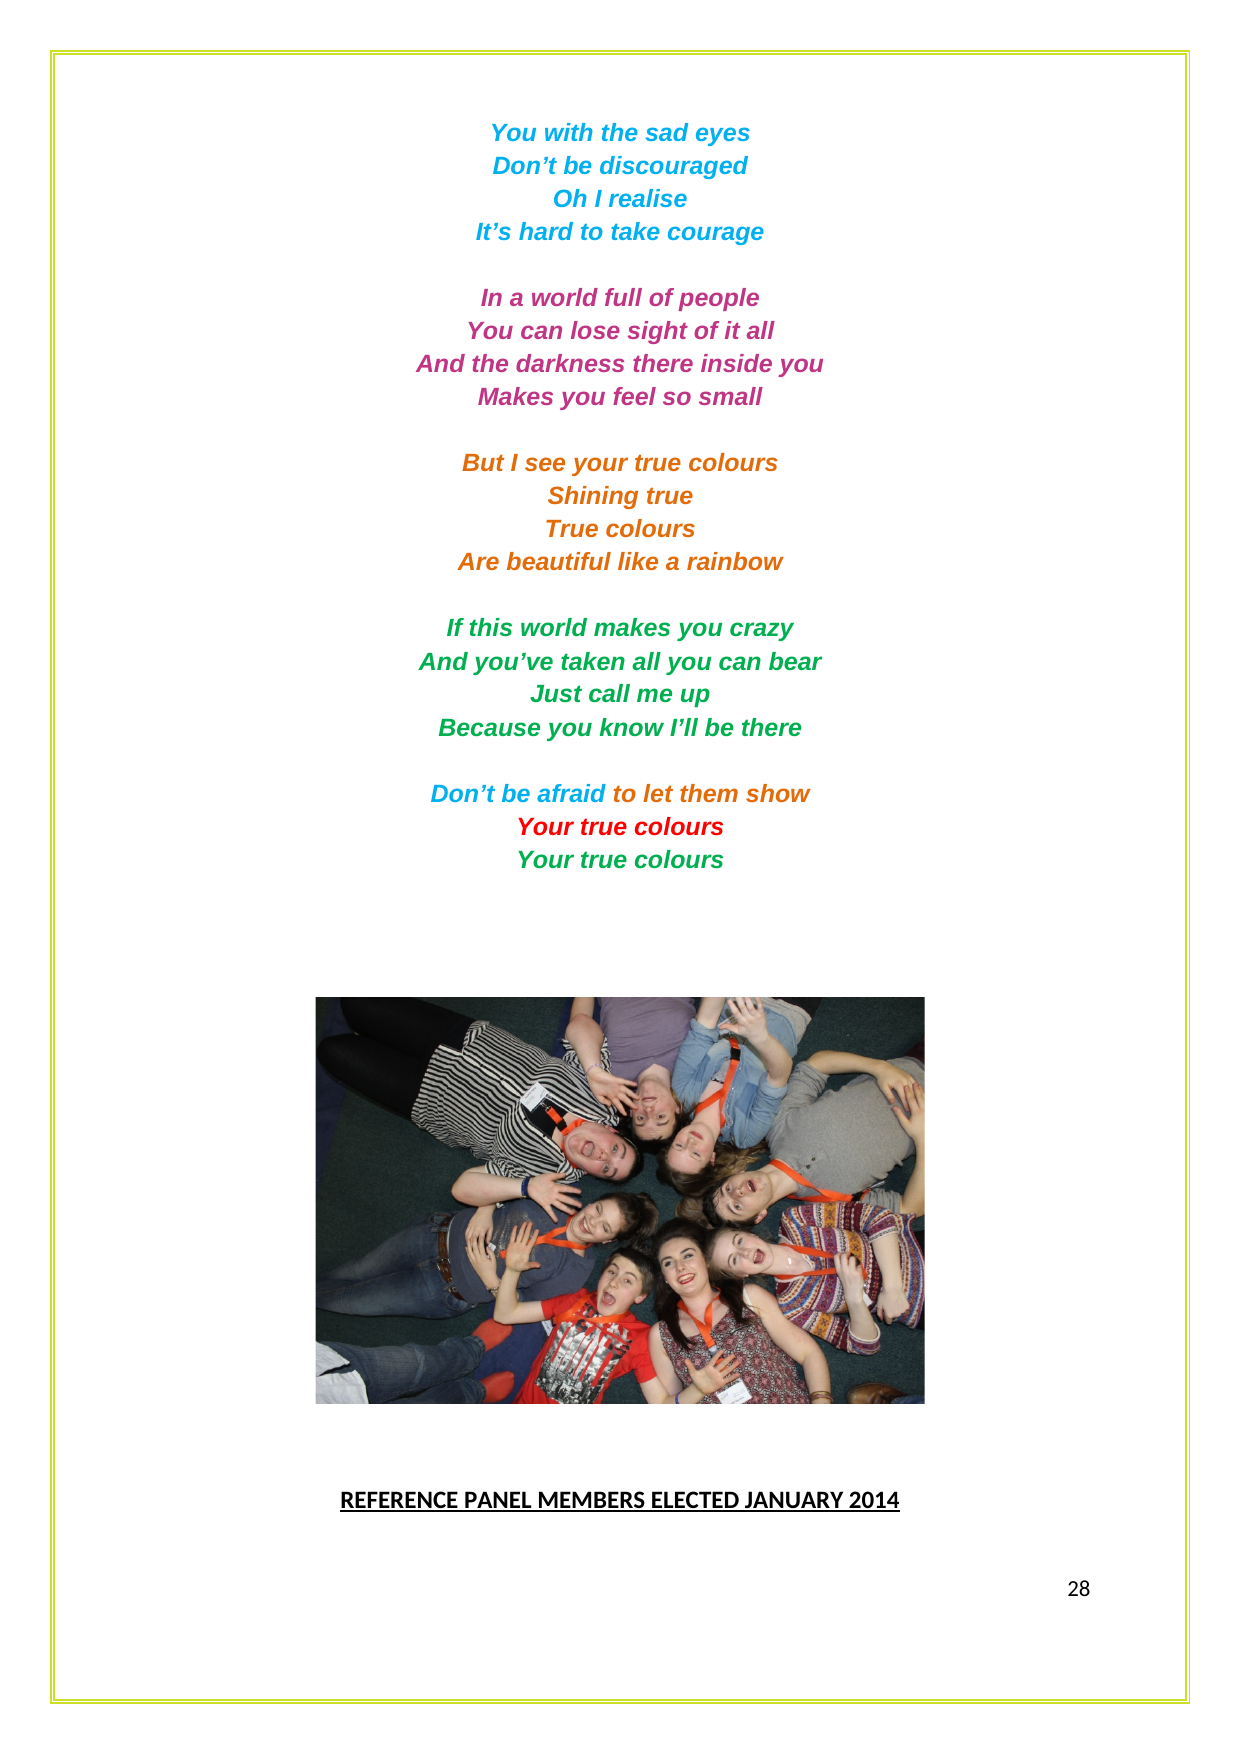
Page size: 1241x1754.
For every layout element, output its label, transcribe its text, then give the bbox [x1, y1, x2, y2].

text Your true colours [150, 812, 1090, 840]
text Don’t be discouraged [150, 151, 1090, 180]
text In a world full of people [150, 283, 1090, 312]
picture [315, 997, 925, 1404]
text True colours [150, 514, 1090, 543]
text Makes you feel so small [150, 382, 1090, 411]
text Are beautiful like a rainbow [150, 547, 1090, 576]
text Shining true [150, 481, 1090, 510]
text Don’t be afraid to let them show [150, 778, 1090, 807]
text Because you know I’ll be there [150, 712, 1090, 741]
text You with the sad eyes [150, 118, 1090, 147]
text Your true colours [150, 844, 1090, 873]
text It’s hard to take courage [150, 217, 1090, 246]
text You can lose sight of it all [150, 316, 1090, 345]
text If this world makes you crazy [150, 613, 1090, 642]
text But I see your true colours [150, 448, 1090, 477]
text REFERENCE PANEL MEMBERS ELECTED JANUARY 2014 [150, 1484, 1090, 1515]
text Just call me up [150, 679, 1090, 708]
text Oh I realise [150, 184, 1090, 213]
text And the darkness there inside you [150, 349, 1090, 378]
text And you’ve taken all you can bear [150, 646, 1090, 675]
